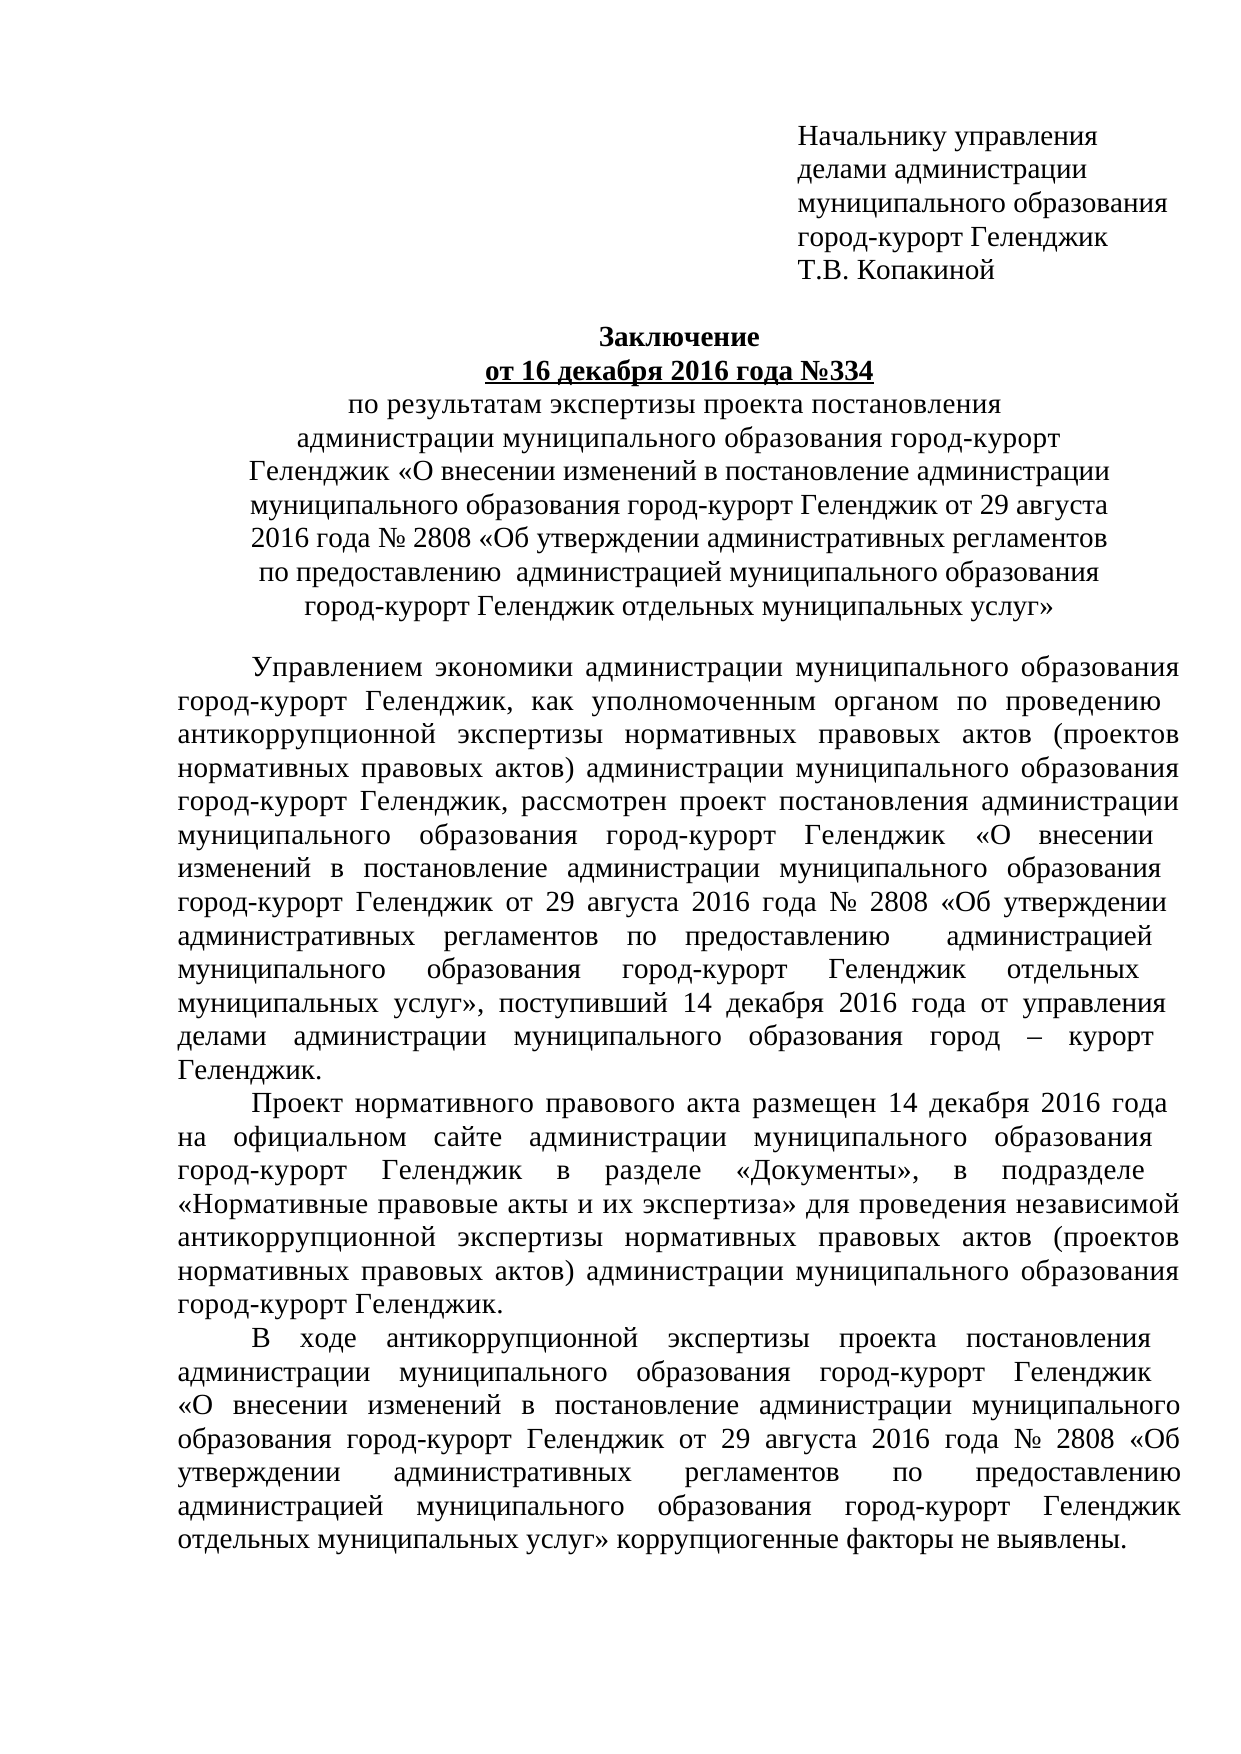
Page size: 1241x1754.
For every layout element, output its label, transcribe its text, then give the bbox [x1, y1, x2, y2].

text муниципального образования город-курорт Геленджик от 29 августа 2016 года № 2808 «Об утверждении административных регламентов по предоставлению администрацией муниципального образования город-курорт Геленджик отдельных муниципальных услуг» [236, 487, 1122, 621]
text Управлением экономики администрации муниципального образования город-курорт Геленджик, как уполномоченным органом по проведению антикоррупционной экспертизы нормативных правовых актов (проектов нормативных правовых актов) администрации муниципального образования город-курорт Геленджик, рассмотрен проект постановления администрации муниципального образования город-курорт Геленджик «О внесении изменений в постановление администрации муниципального образования город-курорт Геленджик от 29 августа 2016 года № 2808 «Об утверждении административных регламентов по предоставлению администрацией муниципального образования город-курорт Геленджик отдельных муниципальных услуг», поступивший 14 декабря 2016 года от управления делами администрации муниципального образования город – курорт Геленджик. [177, 649, 1181, 1085]
text В ходе антикоррупционной экспертизы проекта постановления администрации муниципального образования город-курорт Геленджик «О внесении изменений в постановление администрации муниципального образования город-курорт Геленджик от 29 августа 2016 года № 2808 «Об утверждении административных регламентов по предоставлению администрацией муниципального образования город-курорт Геленджик отдельных муниципальных услуг» коррупциогенные факторы не выявлены. [177, 1320, 1181, 1555]
text по результатам экспертизы проекта постановления администрации муниципального образования город-курорт Геленджик «О внесении изменений в постановление администрации [236, 386, 1122, 487]
text Т.В. Копакиной [797, 252, 1181, 286]
text Проект нормативного правового акта размещен 14 декабря 2016 года на официальном сайте администрации муниципального образования город-курорт Геленджик в разделе «Документы», в подразделе «Нормативные правовые акты и их экспертиза» для проведения независимой антикоррупционной экспертизы нормативных правовых актов (проектов нормативных правовых актов) администрации муниципального образования город-курорт Геленджик. [177, 1085, 1181, 1320]
text от 16 декабря 2016 года №334 [236, 353, 1122, 386]
text Начальнику управления делами администрации муниципального образования город-курорт Геленджик [797, 118, 1181, 252]
text Заключение [177, 319, 1181, 353]
